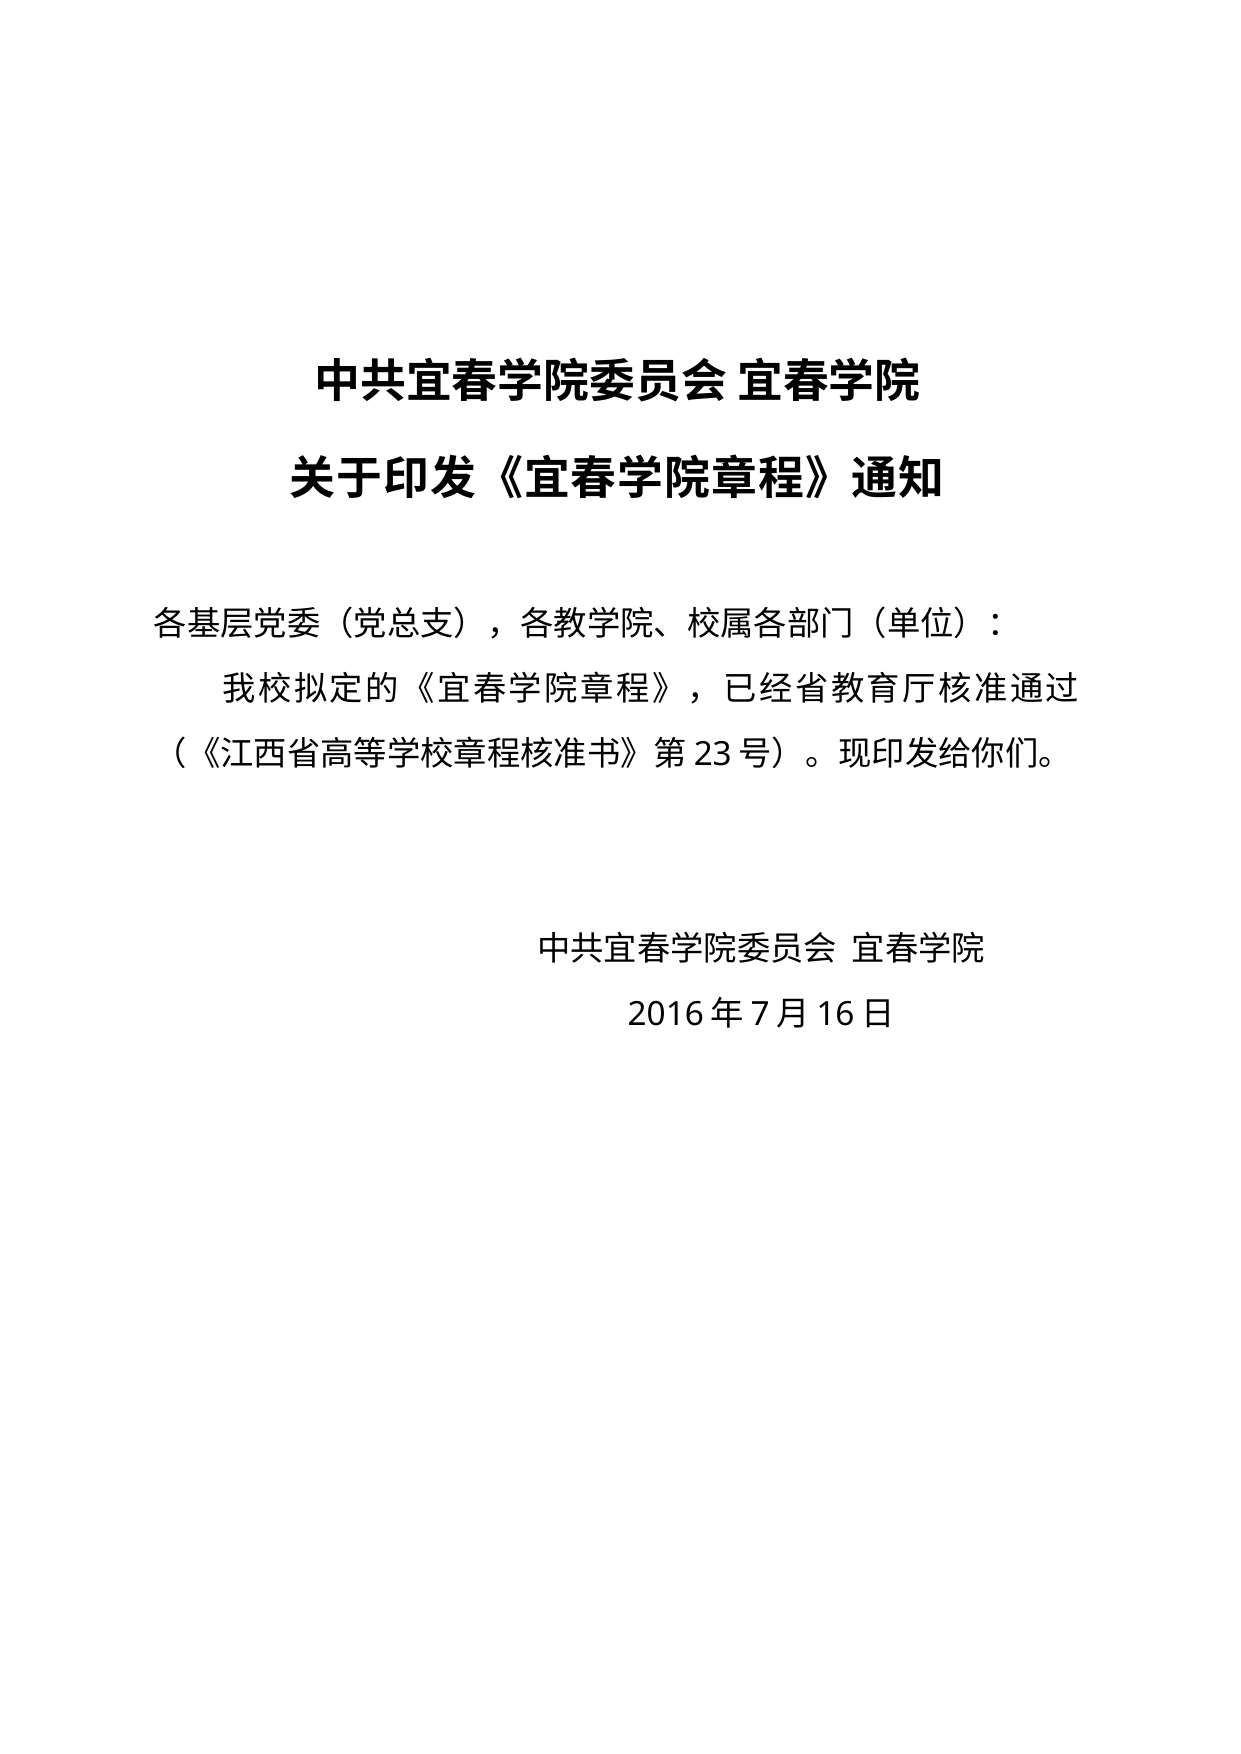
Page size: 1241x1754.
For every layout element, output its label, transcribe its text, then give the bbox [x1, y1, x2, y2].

text 各基层党委（党总支），各教学院、校属各部门（单位）： [153, 588, 1081, 653]
text 2016年7月16日 [372, 978, 1081, 1043]
text 中共宜春学院委员会 宜春学院 [372, 913, 1081, 978]
text 中共宜春学院委员会 宜春学院 [153, 328, 1081, 426]
text 关于印发《宜春学院章程》通知 [153, 426, 1081, 523]
text 我校拟定的《宜春学院章程》，已经省教育厅核准通过（《江西省高等学校章程核准书》第23号）。现印发给你们。 [153, 653, 1081, 783]
